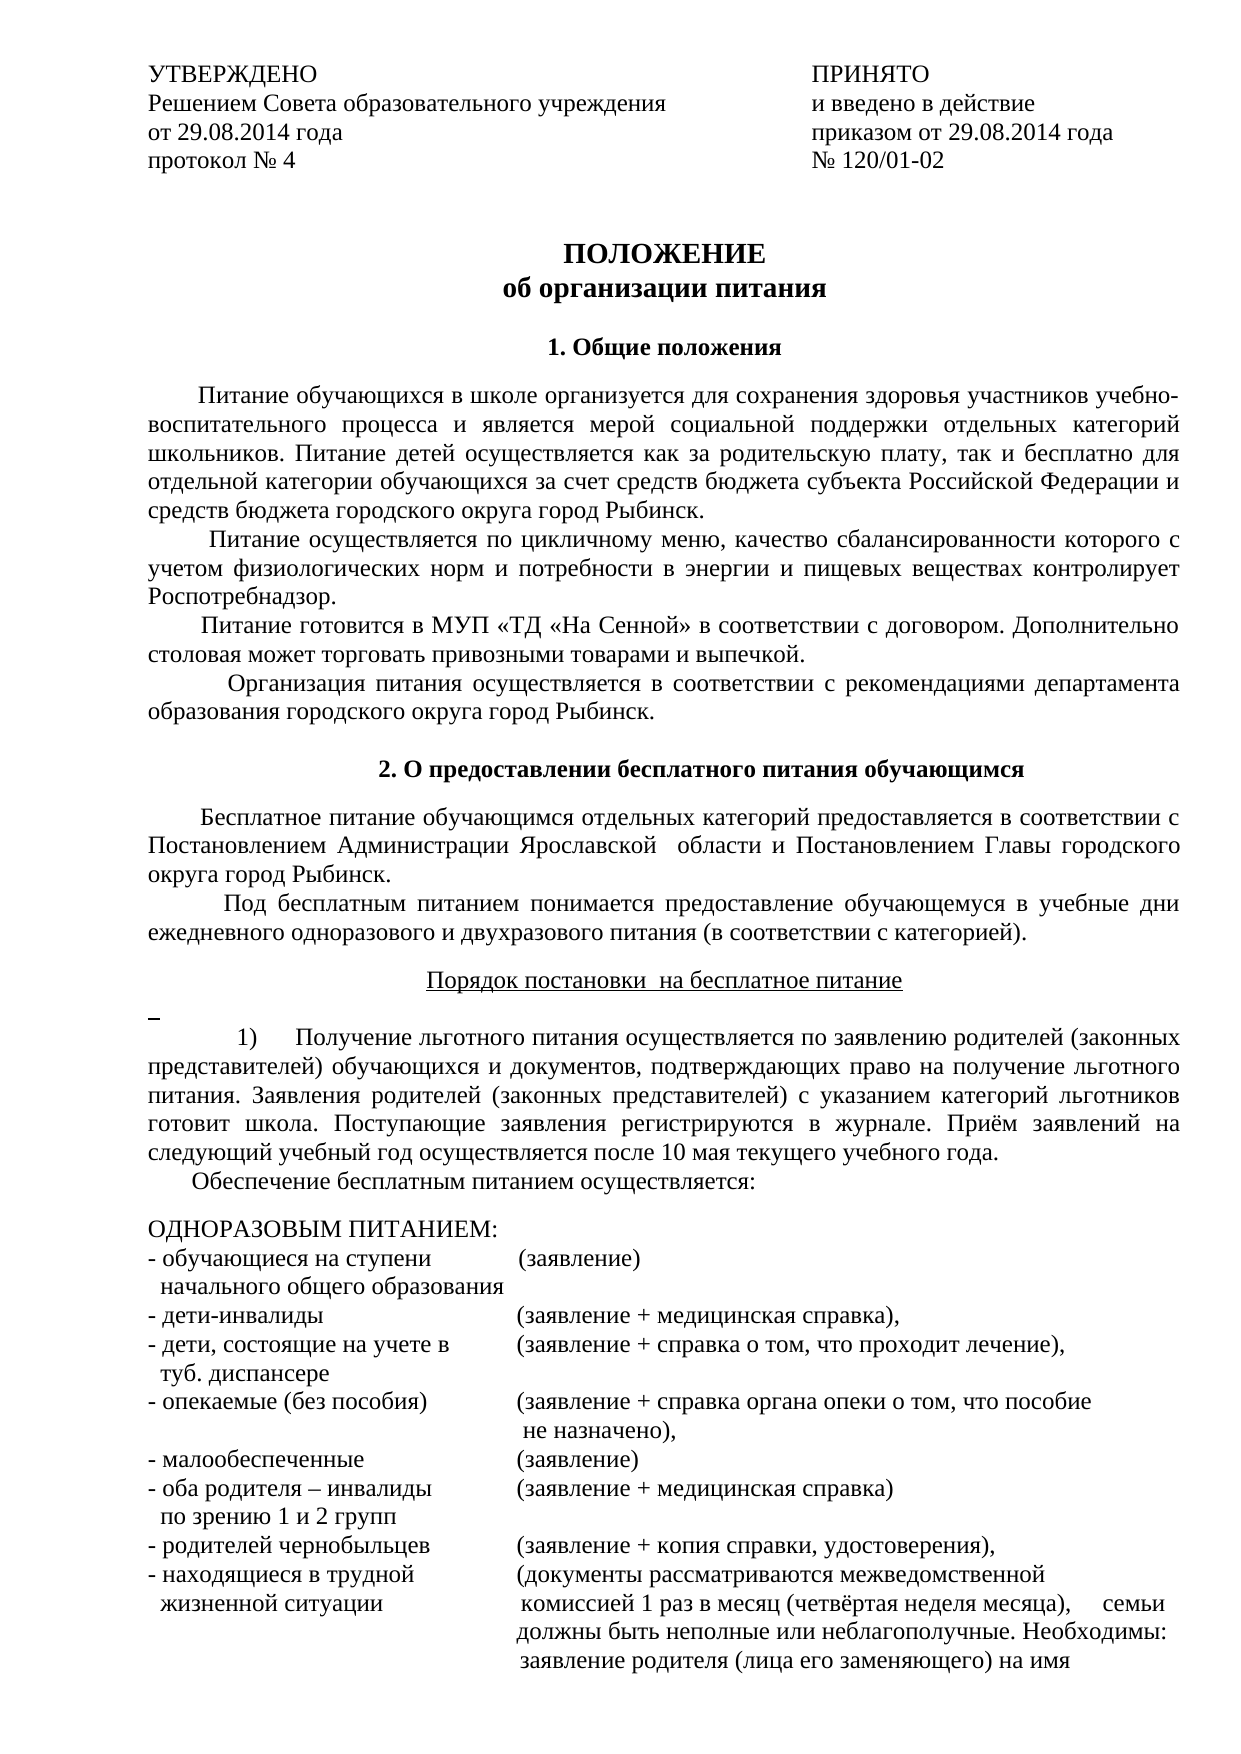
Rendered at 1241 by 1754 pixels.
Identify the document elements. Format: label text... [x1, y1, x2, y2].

text 1. Общие положения [148, 332, 1181, 361]
text Порядок постановки на бесплатное питание [148, 965, 1181, 993]
text Питание осуществляется по цикличному меню, качество сбалансированности которого с учетом физиологических норм и потребности в энергии и пищевых веществах контролирует Роспотребнадзор. [148, 524, 1181, 610]
text - малообеспеченные (заявление) [148, 1444, 1181, 1473]
text ПОЛОЖЕНИЕ [148, 236, 1181, 270]
text по зрению 1 и 2 групп [148, 1501, 1181, 1530]
text Бесплатное питание обучающимся отдельных категорий предоставляется в соответствии с Постановлением Администрации Ярославской области и Постановлением Главы городского округа город Рыбинск. [148, 802, 1181, 888]
text Питание готовится в МУП «ТД «На Сенной» в соответствии с договором. Дополнительно столовая может торговать привозными товарами и выпечкой. [148, 610, 1181, 668]
text - оба родителя – инвалиды (заявление + медицинская справка) [148, 1473, 1181, 1501]
text об организации питания [148, 270, 1181, 303]
text - находящиеся в трудной (документы рассматриваются межведомственной [148, 1559, 1181, 1588]
text Организация питания осуществляется в соответствии с рекомендациями департамента образования городского округа город Рыбинск. [148, 668, 1181, 725]
text Решением Совета образовательного учреждения и введено в действие [148, 88, 1181, 117]
text - обучающиеся на ступени (заявление) [148, 1243, 1181, 1271]
text Обеспечение бесплатным питанием осуществляется: [148, 1166, 1181, 1195]
text не назначено), [148, 1415, 1181, 1444]
text - дети, состоящие на учете в (заявление + справка о том, что проходит лечение), [148, 1329, 1181, 1358]
text 2. О предоставлении бесплатного питания обучающимся [148, 754, 1181, 783]
text - родителей чернобыльцев (заявление + копия справки, удостоверения), [148, 1530, 1181, 1559]
text Питание обучающихся в школе организуется для сохранения здоровья участников учебно-воспитательного процесса и является мерой социальной поддержки отдельных категорий школьников. Питание детей осуществляется как за родительскую плату, так и бесплатно для отдельной категории обучающихся за счет средств бюджета субъекта Российской Федерации и средств бюджета городского округа город Рыбинск. [148, 380, 1181, 524]
text УТВЕРЖДЕНО ПРИНЯТО [148, 59, 1181, 88]
text ОДНОРАЗОВЫМ ПИТАНИЕМ: [148, 1214, 1181, 1243]
text - дети-инвалиды (заявление + медицинская справка), [148, 1300, 1181, 1329]
text от 29.08.2014 года приказом от 29.08.2014 года протокол № 4 № 120/01-02 [148, 117, 1181, 174]
text заявление родителя (лица его заменяющего) на имя [148, 1645, 1181, 1674]
text - опекаемые (без пособия) (заявление + справка органа опеки о том, что пособие [148, 1386, 1181, 1415]
text начального общего образования [148, 1271, 1181, 1300]
text Под бесплатным питанием понимается предоставление обучающемуся в учебные дни ежедневного одноразового и двухразового питания (в соответствии с категорией). [148, 888, 1181, 946]
list Получение льготного питания осуществляется по заявлению родителей (законных представителей) обучающихся и документов, подтверждающих право на получение льготного питания. Заявления родителей (законных представителей) с указанием категорий льготников готовит школа. Поступающие заявления регистрируются в журнале. Приём заявлений на следующий учебный год осуществляется после 10 мая текущего учебного года. [148, 1022, 1181, 1166]
text жизненной ситуации комиссией 1 раз в месяц (четвёртая неделя месяца), семьи должны быть неполные или неблагополучные. Необходимы: [148, 1588, 1181, 1645]
text туб. диспансере [148, 1358, 1181, 1386]
